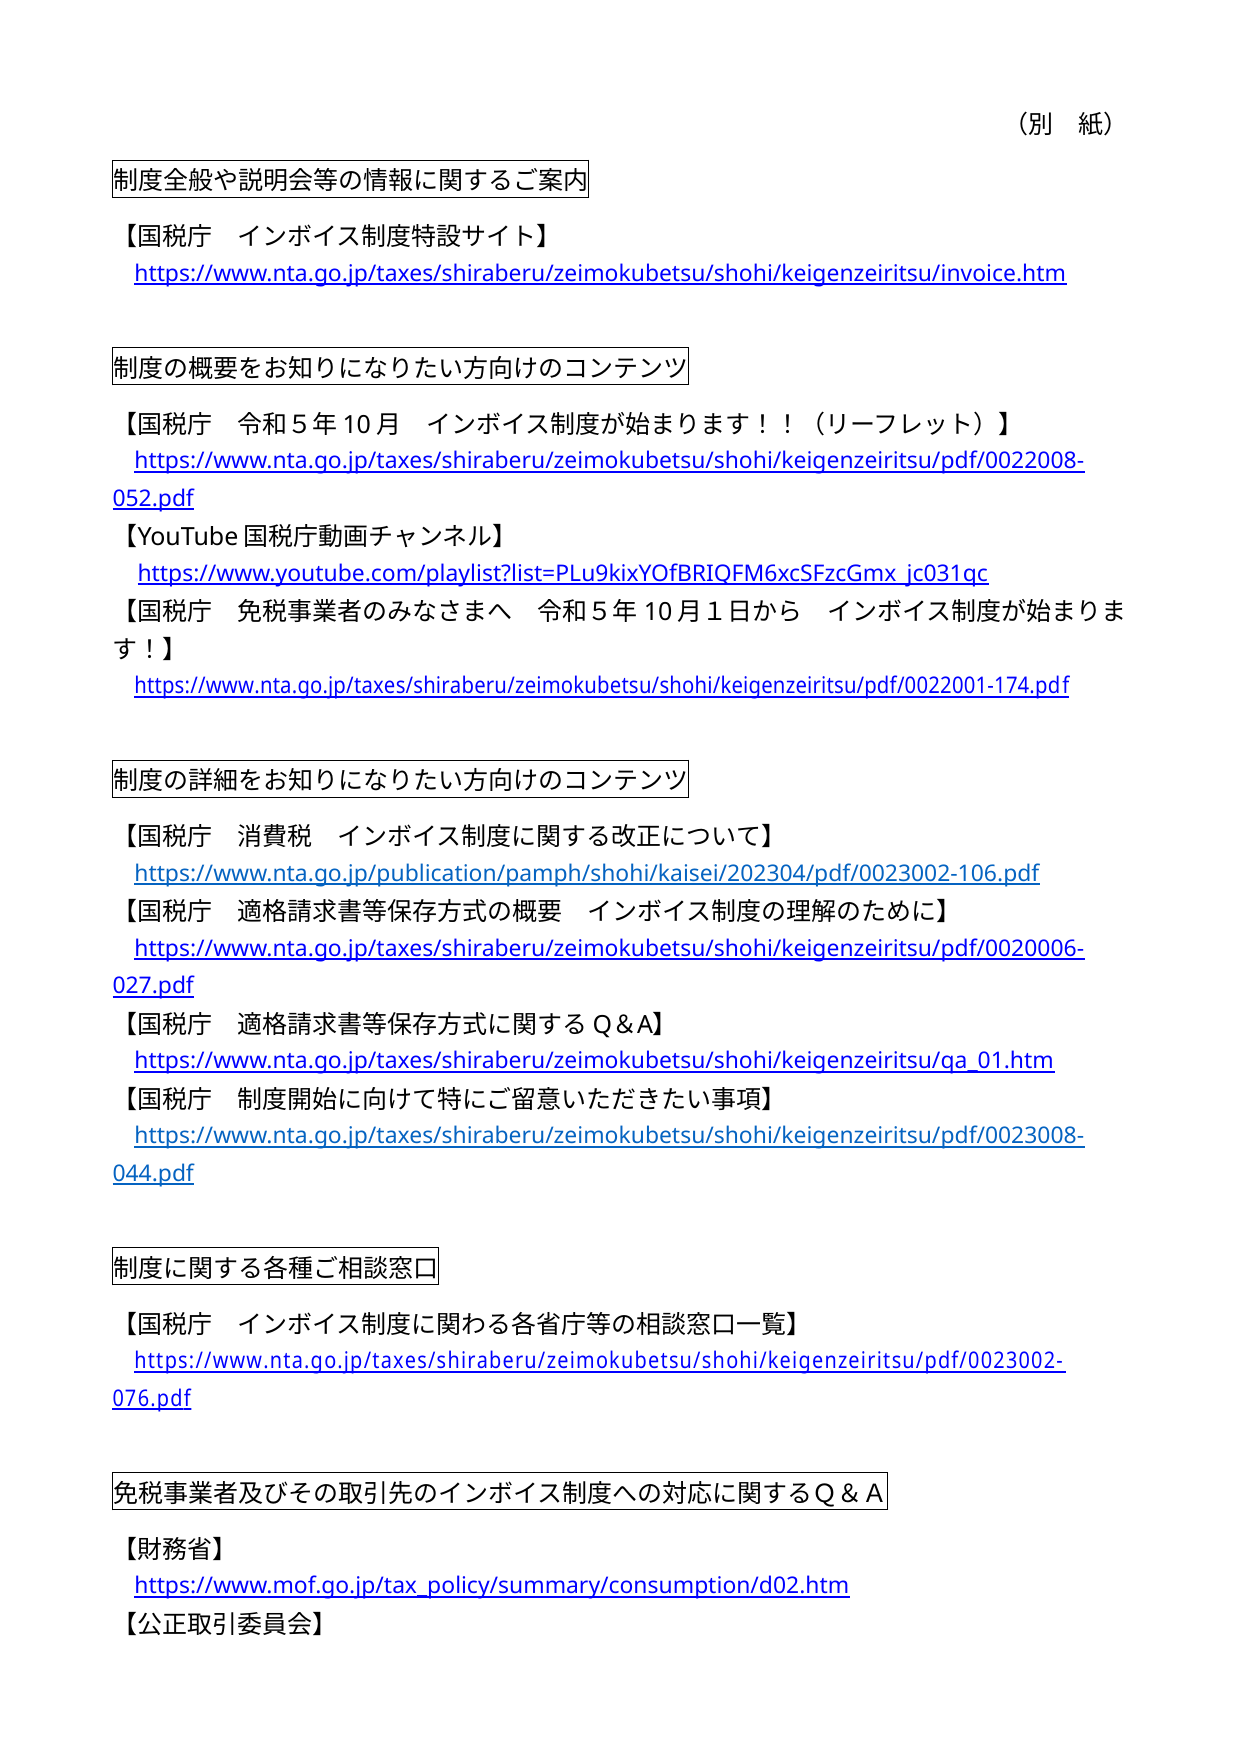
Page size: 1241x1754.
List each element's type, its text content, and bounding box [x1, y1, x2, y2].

text https://www.nta.go.jp/taxes/shiraberu/zeimokubetsu/shohi/keigenzeiritsu/pdf/0023008-044.pdf [112, 1116, 1128, 1191]
text 【財務省】 [112, 1529, 1128, 1566]
text https://www.nta.go.jp/publication/pamph/shohi/kaisei/202304/pdf/0023002-106.pdf [112, 854, 1128, 891]
text https://www.nta.go.jp/taxes/shiraberu/zeimokubetsu/shohi/keigenzeiritsu/qa_01.htm [112, 1041, 1128, 1079]
text https://www.youtube.com/playlist?list=PLu9kixYOfBRIQFM6xcSFzcGmx_jc031qc [112, 554, 1128, 591]
text 制度の概要をお知りになりたい方向けのコンテンツ [112, 329, 1128, 404]
text 【国税庁 免税事業者のみなさまへ 令和５年10月１日から インボイス制度が始まります！】 [112, 591, 1128, 666]
text 【国税庁 消費税 インボイス制度に関する改正について】 [112, 816, 1128, 854]
text https://www.mof.go.jp/tax_policy/summary/consumption/d02.htm [134, 1566, 1128, 1604]
text 【公正取引委員会】 [112, 1604, 1128, 1641]
text 【国税庁 インボイス制度に関わる各省庁等の相談窓口一覧】 [112, 1304, 1128, 1341]
text （別 紙） [112, 104, 1128, 141]
text 【国税庁 令和５年10月 インボイス制度が始まります！！（リーフレット）】 [112, 404, 1128, 441]
text https://www.nta.go.jp/taxes/shiraberu/zeimokubetsu/shohi/keigenzeiritsu/pdf/0020006-027.pdf [112, 929, 1128, 1004]
text 【国税庁 インボイス制度特設サイト】 [112, 216, 1128, 254]
text 【YouTube国税庁動画チャンネル】 [112, 516, 1128, 554]
text 制度の詳細をお知りになりたい方向けのコンテンツ [112, 741, 1128, 816]
text https://www.nta.go.jp/taxes/shiraberu/zeimokubetsu/shohi/keigenzeiritsu/pdf/0022001-174.pdf [112, 666, 1128, 704]
text https://www.nta.go.jp/taxes/shiraberu/zeimokubetsu/shohi/keigenzeiritsu/pdf/0022008-052.pdf [112, 441, 1128, 516]
text 免税事業者及びその取引先のインボイス制度への対応に関するＱ＆Ａ [112, 1454, 1128, 1529]
text 【国税庁 適格請求書等保存方式の概要 インボイス制度の理解のために】 [112, 891, 1128, 929]
text https://www.nta.go.jp/taxes/shiraberu/zeimokubetsu/shohi/keigenzeiritsu/pdf/0023002-076.pdf [112, 1341, 1128, 1416]
text 制度全般や説明会等の情報に関するご案内 [112, 141, 1128, 216]
text 【国税庁 制度開始に向けて特にご留意いただきたい事項】 [112, 1079, 1128, 1116]
text 制度に関する各種ご相談窓口 [112, 1229, 1128, 1304]
text https://www.nta.go.jp/taxes/shiraberu/zeimokubetsu/shohi/keigenzeiritsu/invoice.htm [112, 254, 1128, 291]
text 【国税庁 適格請求書等保存方式に関するQ＆A】 [112, 1004, 1128, 1041]
